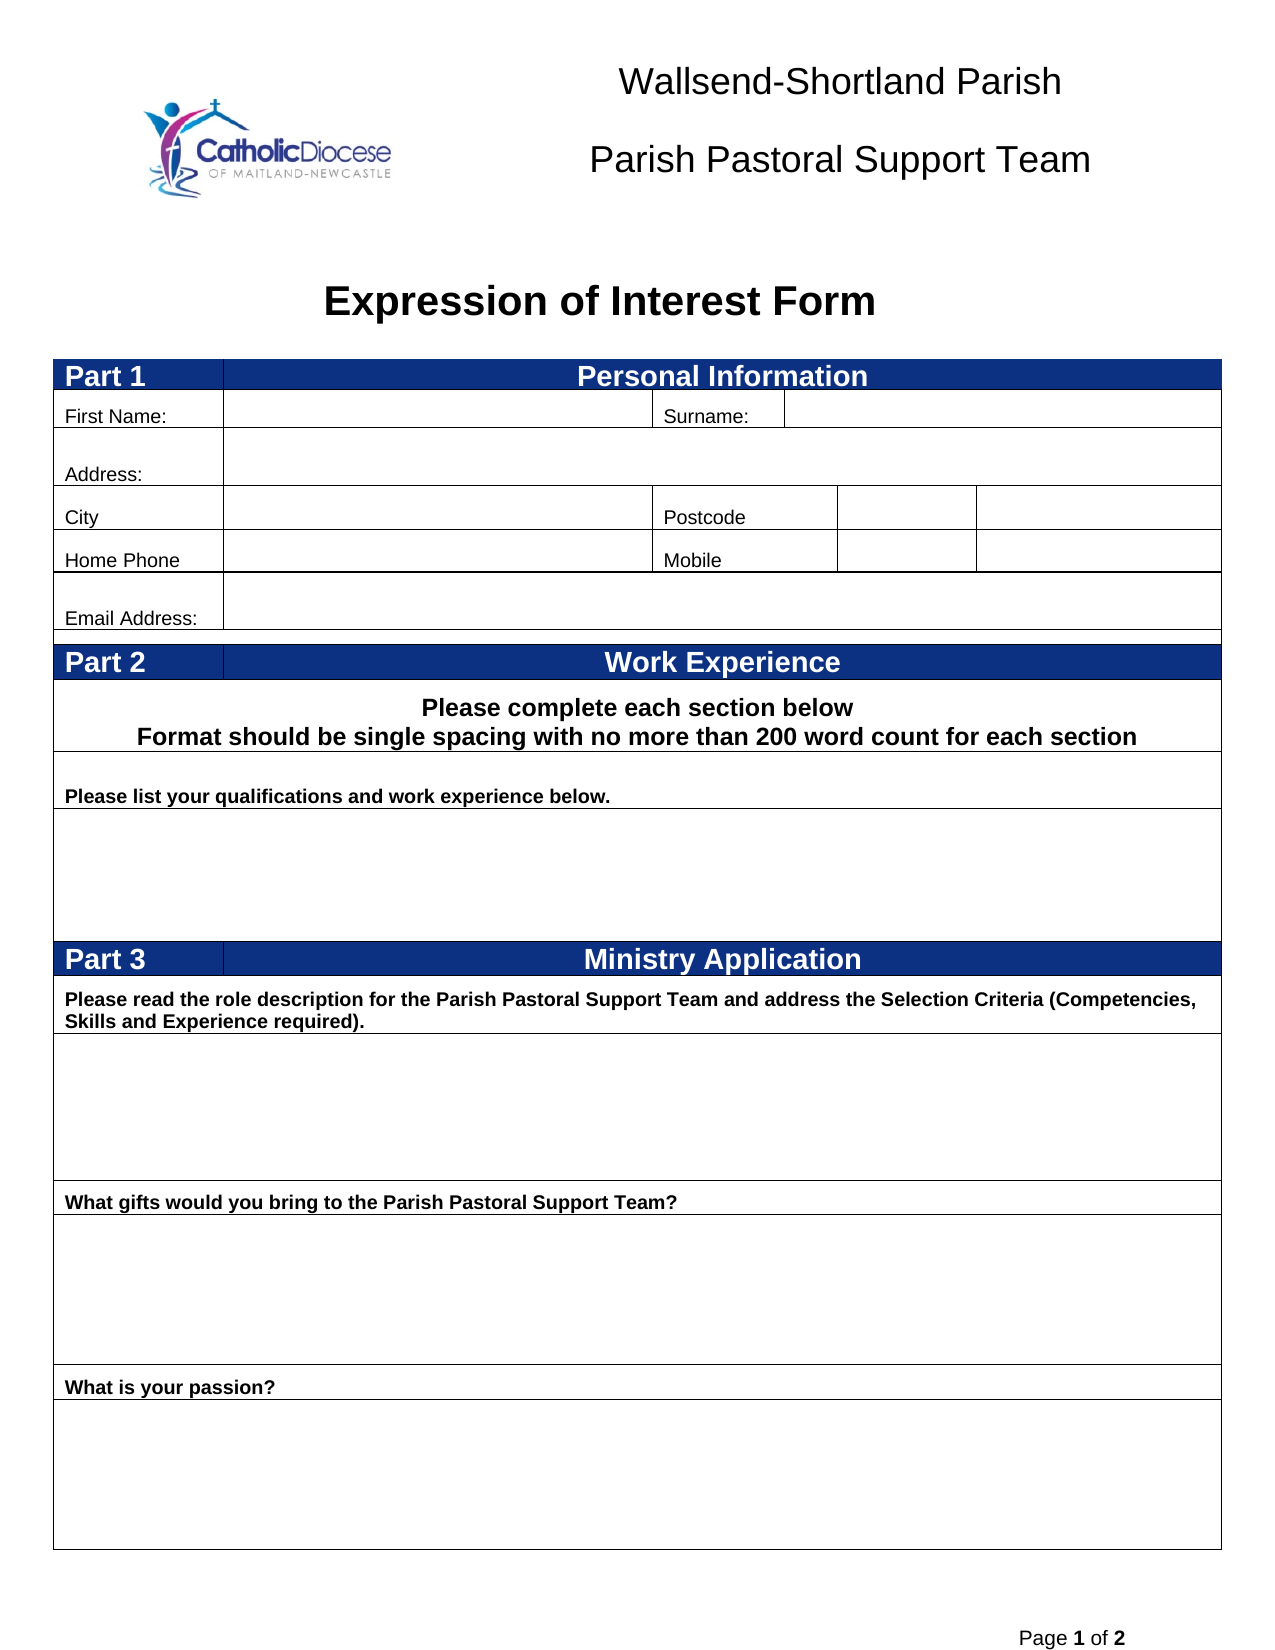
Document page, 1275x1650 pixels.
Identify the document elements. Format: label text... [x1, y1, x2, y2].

table_cell First Name: [54, 390, 223, 427]
table_cell [785, 390, 1221, 427]
table_cell What is your passion? [54, 1365, 1221, 1398]
picture [86, 59, 452, 242]
table_cell Work Experience [224, 645, 1221, 679]
table_cell Address: [54, 428, 223, 485]
table_cell Ministry Application [224, 942, 1221, 975]
table_cell [54, 630, 1221, 644]
table_cell Surname: [653, 390, 784, 427]
table_cell Part 2 [54, 645, 223, 679]
table_cell [838, 530, 976, 571]
table_cell [54, 809, 1221, 941]
table_cell Email Address: [54, 573, 223, 629]
table_cell [224, 390, 652, 427]
table_header Personal Information [224, 359, 1222, 389]
table_cell Please list your qualifications and work experience below. [54, 752, 1221, 808]
table_cell [54, 1215, 1221, 1364]
table_cell [224, 573, 1221, 629]
table_cell Please complete each section below Format should be single spacing with no more than 200 word count for each section [54, 680, 1221, 751]
table_cell [224, 486, 652, 529]
table_cell [977, 530, 1221, 571]
table_cell Part 3 [54, 942, 223, 975]
table_cell Postcode [653, 486, 837, 529]
subtitle Expression of Interest Form [75, 276, 1125, 324]
table_cell [838, 486, 976, 529]
table_header Wallsend-Shortland Parish Parish Pastoral Support Team [466, 59, 1224, 248]
table_header Part 1 [53, 359, 223, 389]
table_cell [224, 428, 1221, 485]
table_cell [54, 1034, 1221, 1179]
table_cell City [54, 486, 223, 529]
table_cell [54, 1400, 1221, 1548]
table_cell [224, 530, 652, 571]
table_cell [977, 486, 1221, 529]
table_header [75, 59, 466, 248]
table_cell Mobile [653, 530, 837, 571]
table_cell Home Phone [54, 530, 223, 571]
table_cell Please read the role description for the Parish Pastoral Support Team and address the Selection Criteria (Competencies, Skills and Experience required). [54, 976, 1221, 1033]
table_cell What gifts would you bring to the Parish Pastoral Support Team? [54, 1181, 1221, 1214]
